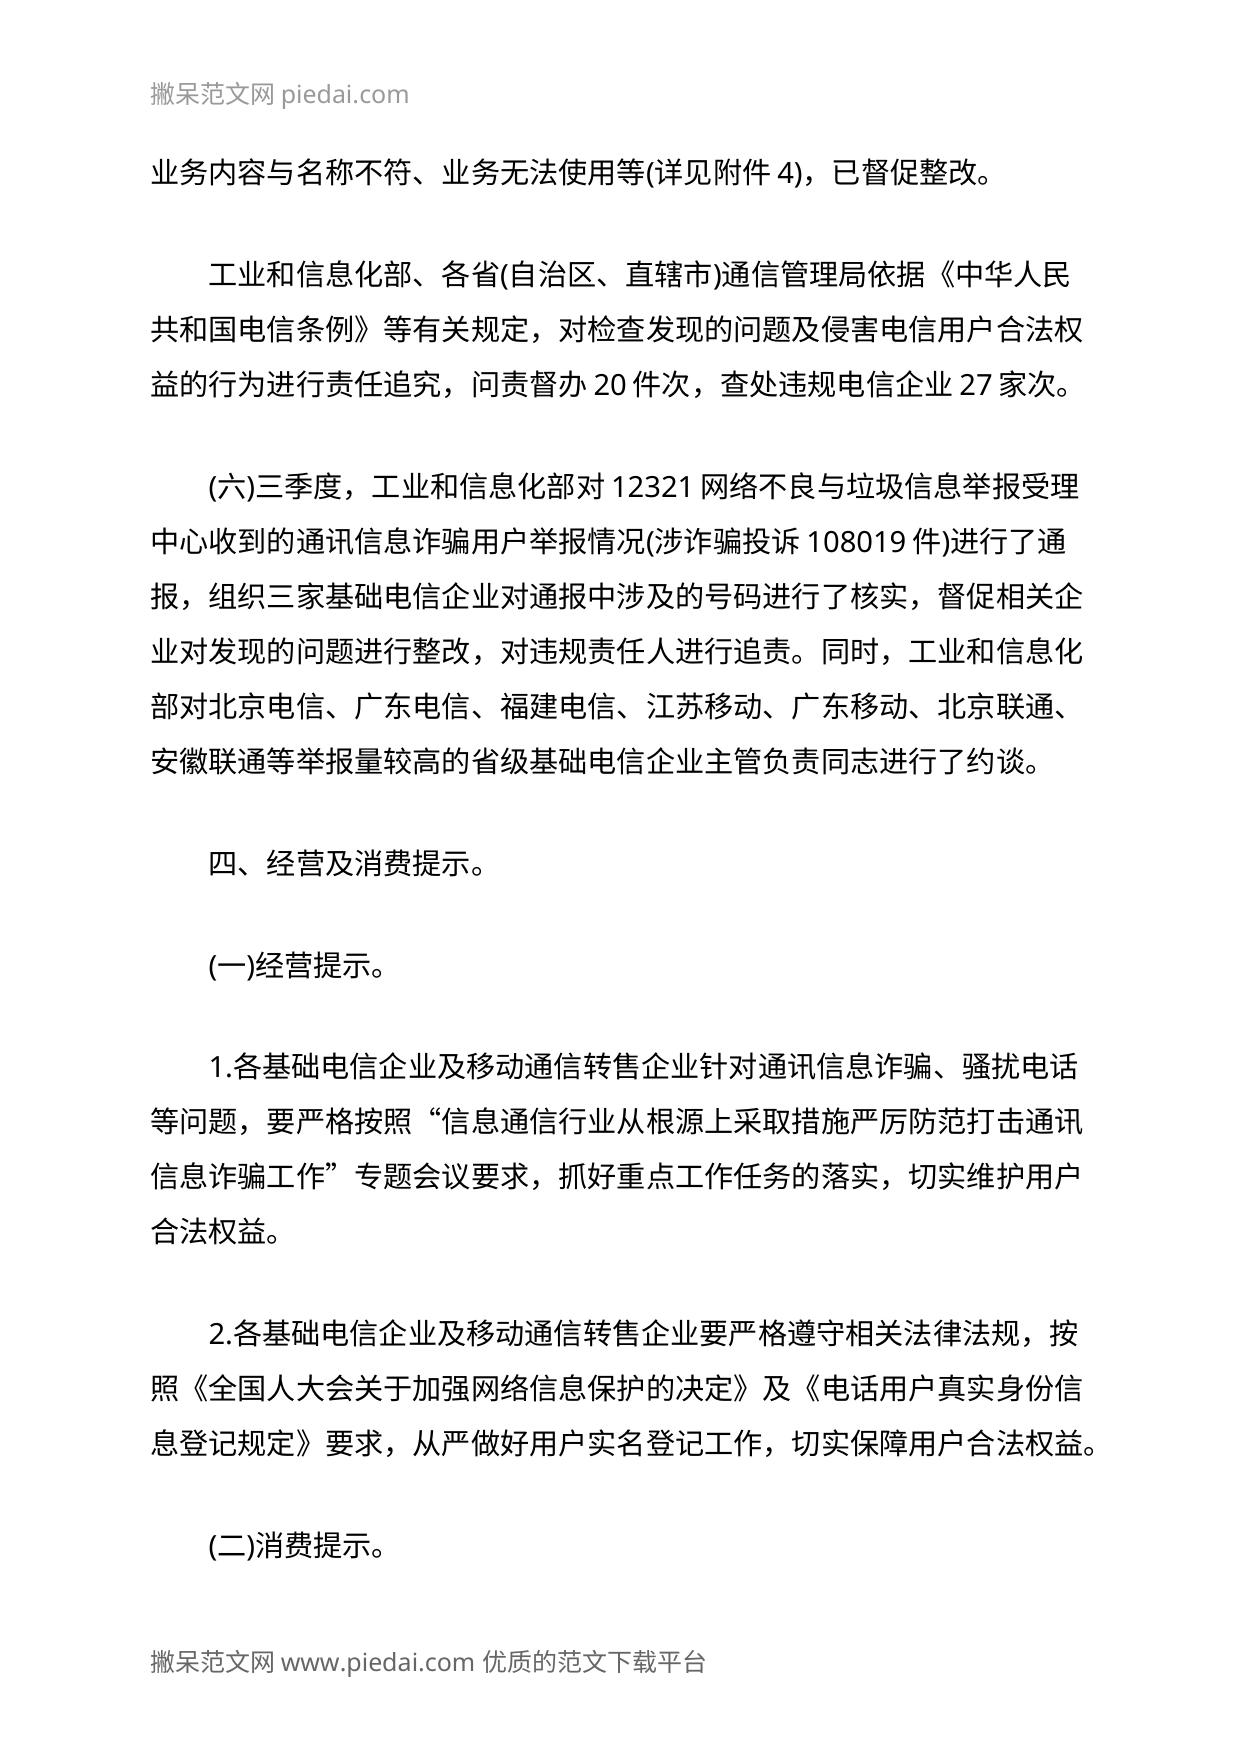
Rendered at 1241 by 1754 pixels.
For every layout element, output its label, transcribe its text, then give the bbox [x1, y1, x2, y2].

text (二)消费提示。 [150, 1522, 1090, 1565]
text (六)三季度，工业和信息化部对12321网络不良与垃圾信息举报受理中心收到的通讯信息诈骗用户举报情况(涉诈骗投诉108019件)进行了通报，组织三家基础电信企业对通报中涉及的号码进行了核实，督促相关企业对发现的问题进行整改，对违规责任人进行追责。同时，工业和信息化部对北京电信、广东电信、福建电信、江苏移动、广东移动、北京联通、安徽联通等举报量较高的省级基础电信企业主管负责同志进行了约谈。 [150, 464, 1090, 781]
text 1.各基础电信企业及移动通信转售企业针对通讯信息诈骗、骚扰电话等问题，要严格按照“信息通信行业从根源上采取措施严厉防范打击通讯信息诈骗工作”专题会议要求，抓好重点工作任务的落实，切实维护用户合法权益。 [150, 1044, 1090, 1251]
text 四、经营及消费提示。 [150, 840, 1090, 883]
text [150, 150, 1090, 192]
text 工业和信息化部、各省(自治区、直辖市)通信管理局依据《中华人民共和国电信条例》等有关规定，对检查发现的问题及侵害电信用户合法权益的行为进行责任追究，问责督办20件次，查处违规电信企业27家次。 [150, 252, 1090, 404]
text (一)经营提示。 [150, 942, 1090, 984]
text 2.各基础电信企业及移动通信转售企业要严格遵守相关法律法规，按照《全国人大会关于加强网络信息保护的决定》及《电话用户真实身份信息登记规定》要求，从严做好用户实名登记工作，切实保障用户合法权益。 [150, 1311, 1090, 1463]
